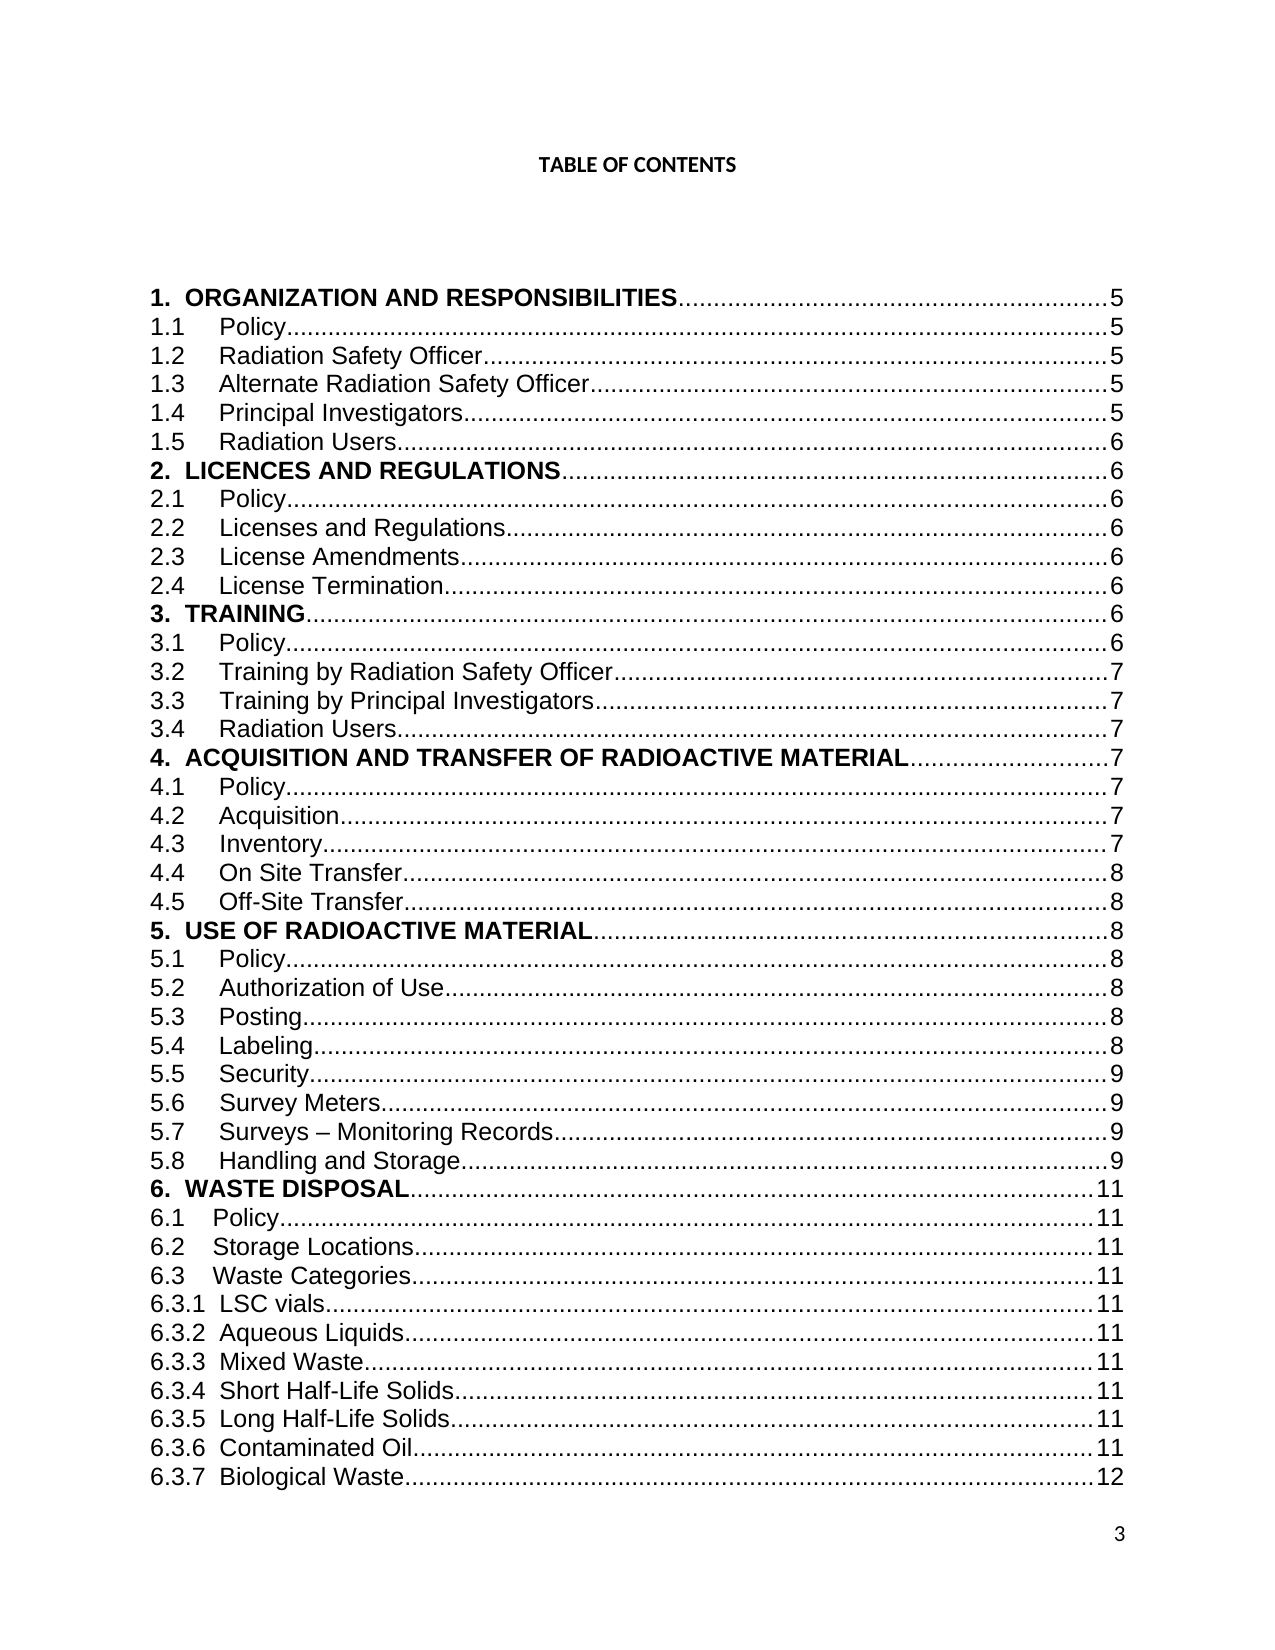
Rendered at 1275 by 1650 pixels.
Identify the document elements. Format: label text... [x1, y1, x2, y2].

text TABLE OF CONTENTS [150, 150, 1125, 178]
